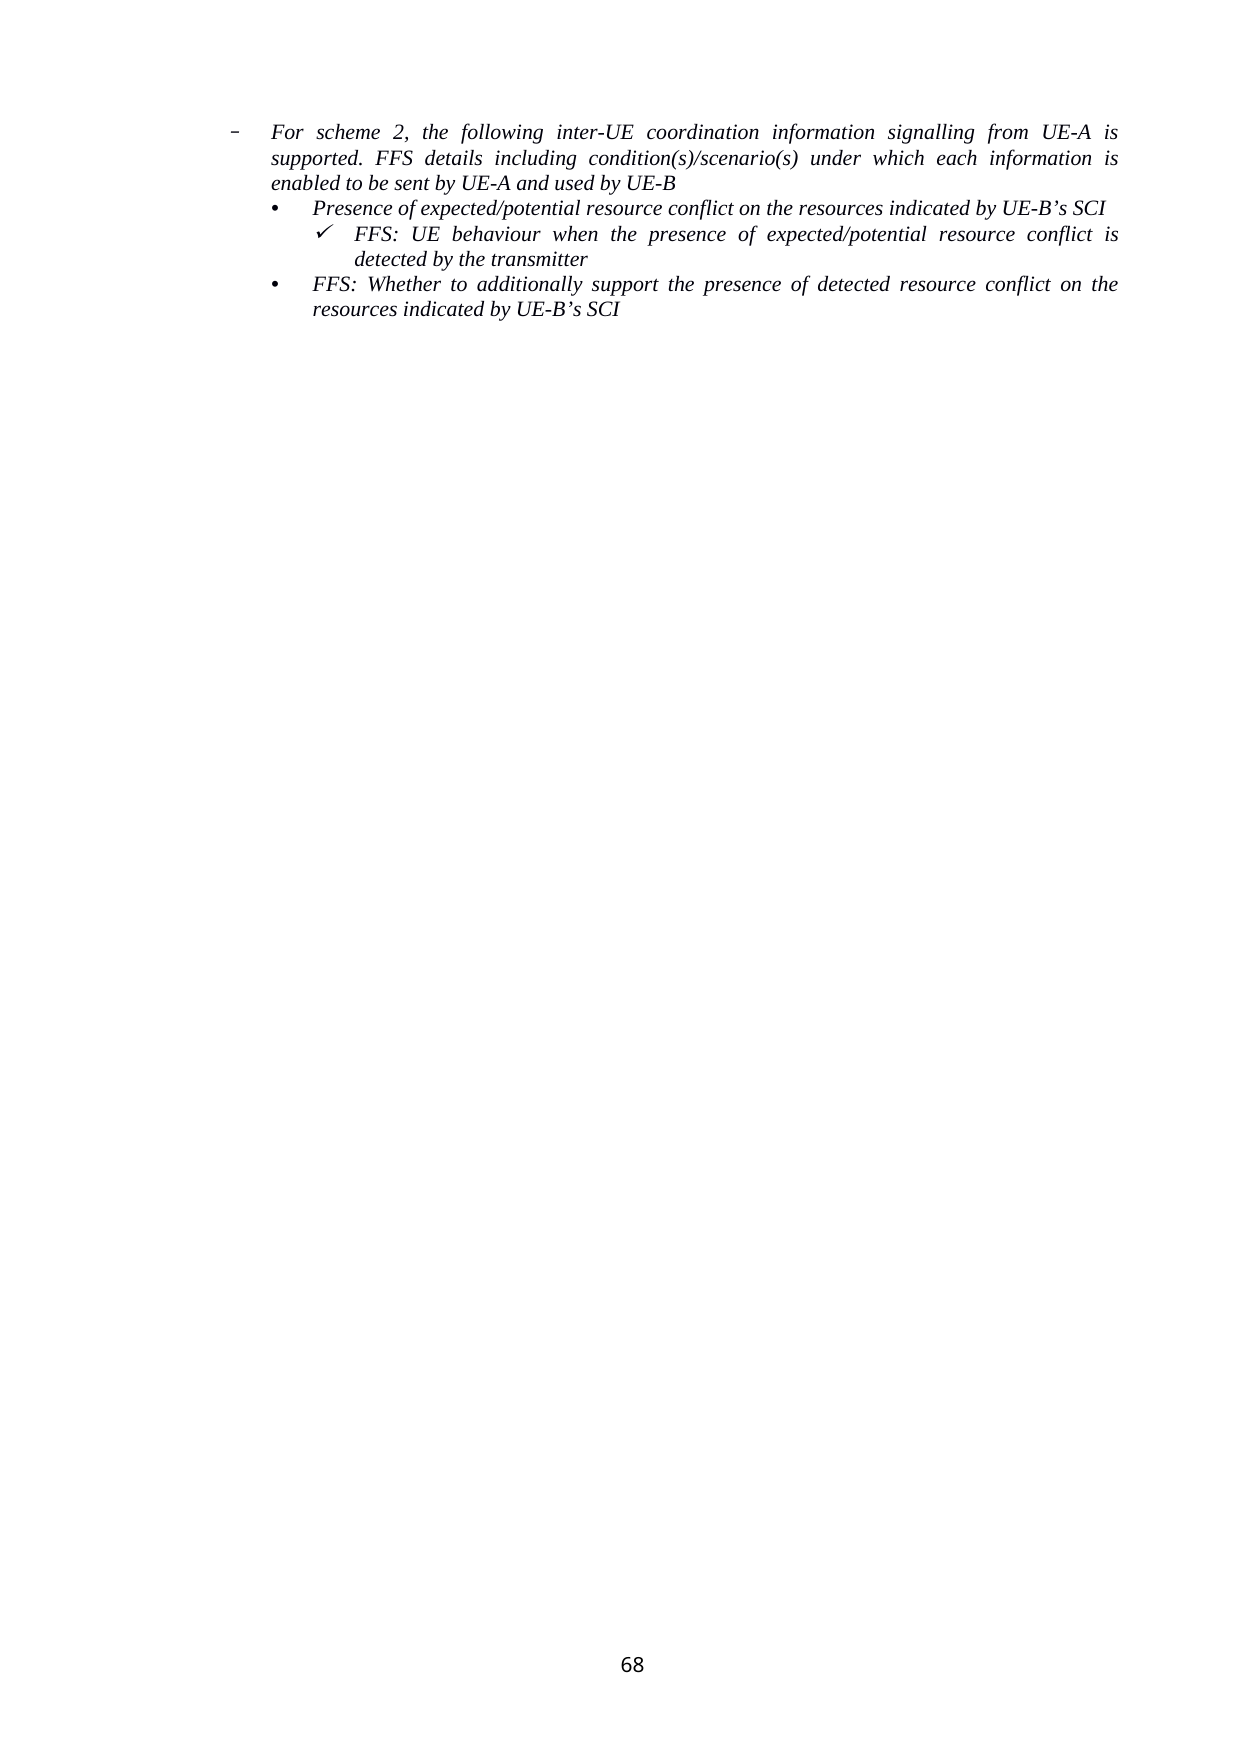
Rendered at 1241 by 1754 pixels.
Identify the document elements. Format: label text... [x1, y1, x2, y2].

list FFS: Whether to additionally support the presence of detected resource conflict on the resources indicated by UE-B’s SCI [271, 271, 1122, 321]
list For scheme 2, the following inter-UE coordination information signalling from UE-A is supported. FFS details including condition(s)/scenario(s) under which each information is enabled to be sent by UE-A and used by UE-B [229, 118, 1122, 195]
list Presence of expected/potential resource conflict on the resources indicated by UE-B’s SCI [271, 195, 1122, 221]
list FFS: UE behaviour when the presence of expected/potential resource conflict is detected by the transmitter [312, 221, 1122, 271]
